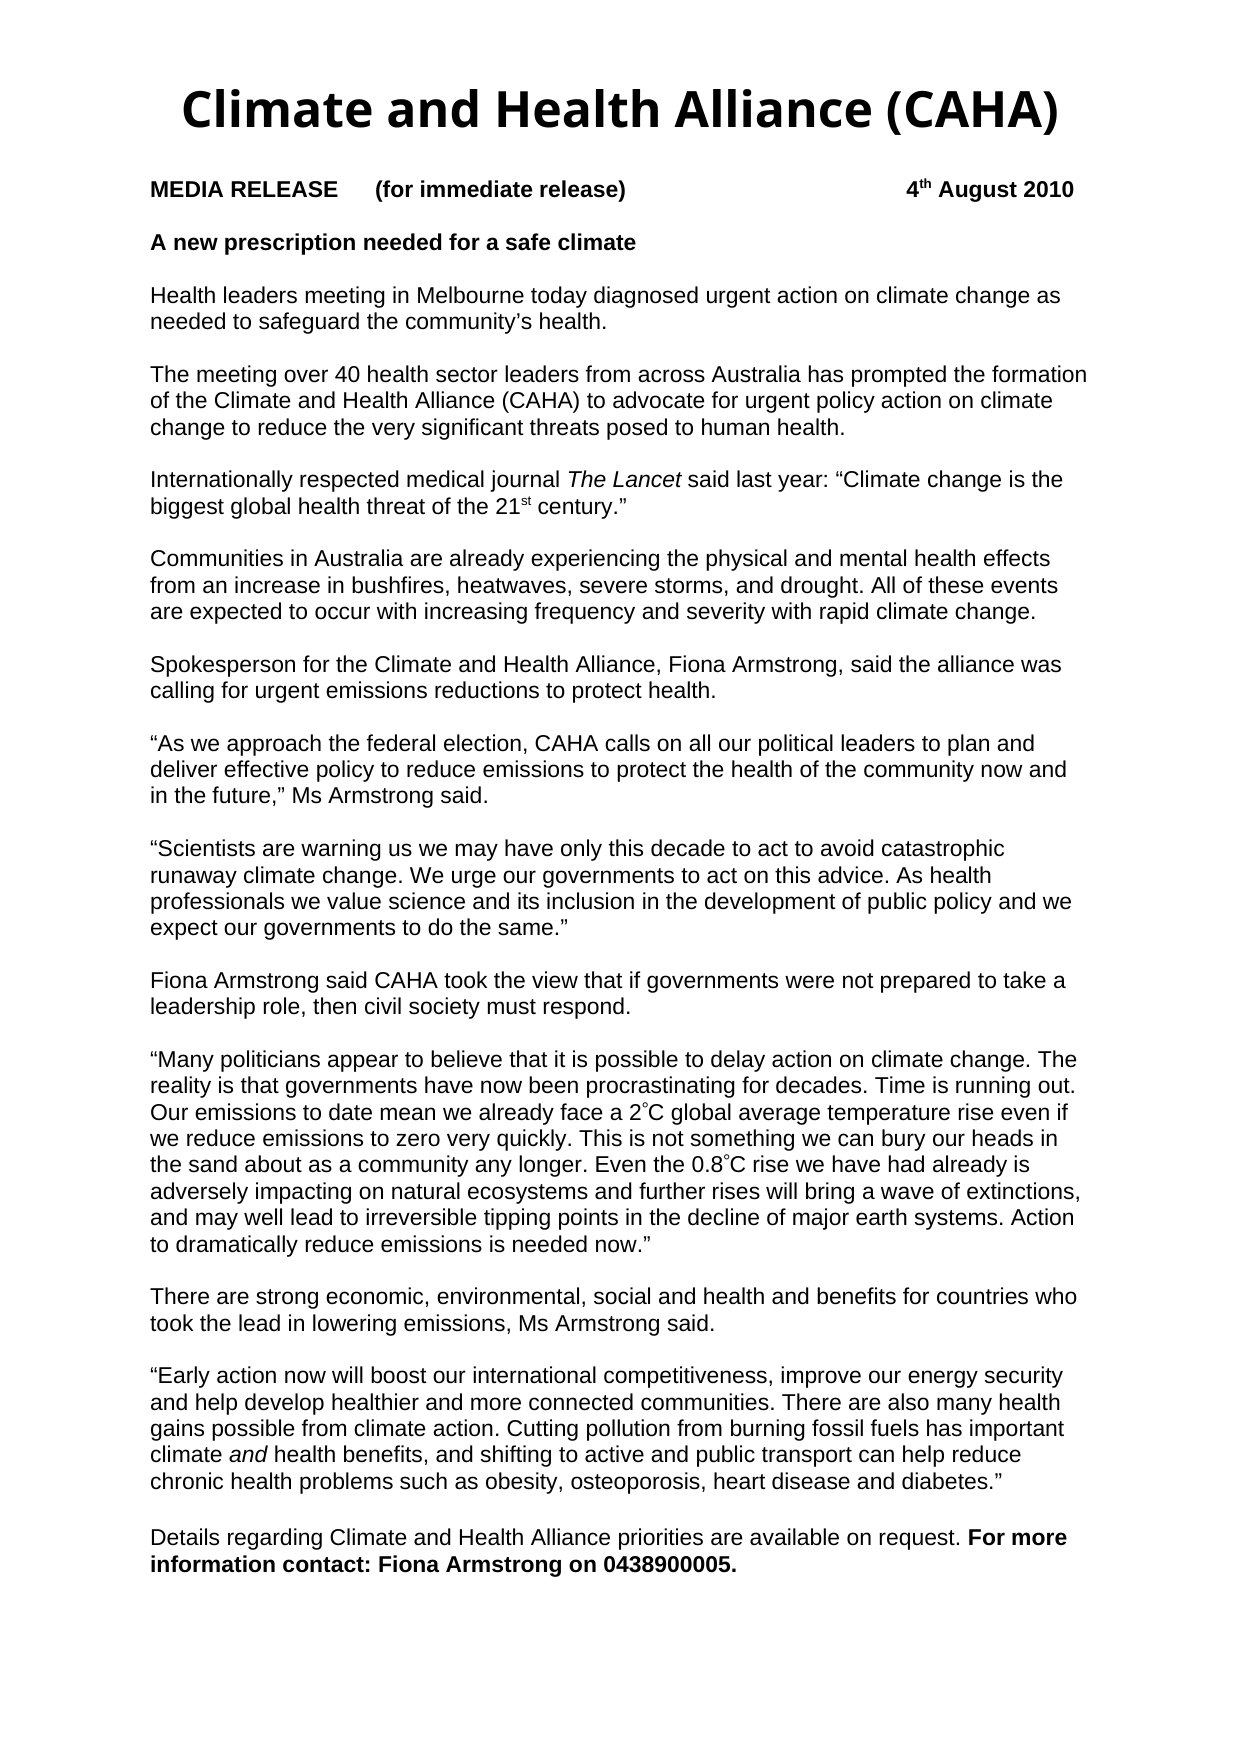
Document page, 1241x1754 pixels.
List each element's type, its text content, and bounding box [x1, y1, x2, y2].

text Spokesperson for the Climate and Health Alliance, Fiona Armstrong, said the alliance was calling for urgent emissions reductions to protect health. [150, 651, 1090, 703]
text Internationally respected medical journal The Lancet said last year: “Climate change is the biggest global health threat of the 21st century.” [150, 466, 1090, 519]
text “As we approach the federal election, CAHA calls on all our political leaders to plan and deliver effective policy to reduce emissions to protect the health of the community now and in the future,” Ms Armstrong said. [150, 730, 1090, 809]
text Details regarding Climate and Health Alliance priorities are available on request. For more information contact: Fiona Armstrong on 0438900005. [150, 1524, 1090, 1577]
text Health leaders meeting in Melbourne today diagnosed urgent action on climate change as needed to safeguard the community’s health. [150, 282, 1090, 334]
text There are strong economic, environmental, social and health and benefits for countries who took the lead in lowering emissions, Ms Armstrong said. [150, 1283, 1090, 1336]
text MEDIA RELEASE (for immediate release) 4th August 2010 [150, 176, 1090, 203]
text “Early action now will boost our international competitiveness, improve our energy security and help develop healthier and more connected communities. There are also many health gains possible from climate action. Cutting pollution from burning fossil fuels has important climate and health benefits, and shifting to active and public transport can help reduce chronic health problems such as obesity, osteoporosis, heart disease and diabetes.” [150, 1362, 1090, 1494]
text “Scientists are warning us we may have only this decade to act to avoid catastrophic runaway climate change. We urge our governments to act on this advice. As health professionals we value science and its inclusion in the development of public policy and we expect our governments to do the same.” [150, 835, 1090, 941]
text A new prescription needed for a safe climate [150, 229, 1090, 255]
text Communities in Australia are already experiencing the physical and mental health effects from an increase in bushfires, heatwaves, severe storms, and drought. All of these events are expected to occur with increasing frequency and severity with rapid climate change. [150, 545, 1090, 624]
text Fiona Armstrong said CAHA took the view that if governments were not prepared to take a leadership role, then civil society must respond. [150, 967, 1090, 1020]
text “Many politicians appear to believe that it is possible to delay action on climate change. The reality is that governments have now been procrastinating for decades. Time is running out. Our emissions to date mean we already face a 2C global average temperature rise even if we reduce emissions to zero very quickly. This is not something we can bury our heads in the sand about as a community any longer. Even the 0.8C rise we have had already is adversely impacting on natural ecosystems and further rises will bring a wave of extinctions, and may well lead to irreversible tipping points in the decline of major earth systems. Action to dramatically reduce emissions is needed now.” [150, 1046, 1090, 1257]
text The meeting over 40 health sector leaders from across Australia has prompted the formation of the Climate and Health Alliance (CAHA) to advocate for urgent policy action on climate change to reduce the very significant threats posed to human health. [150, 361, 1090, 440]
